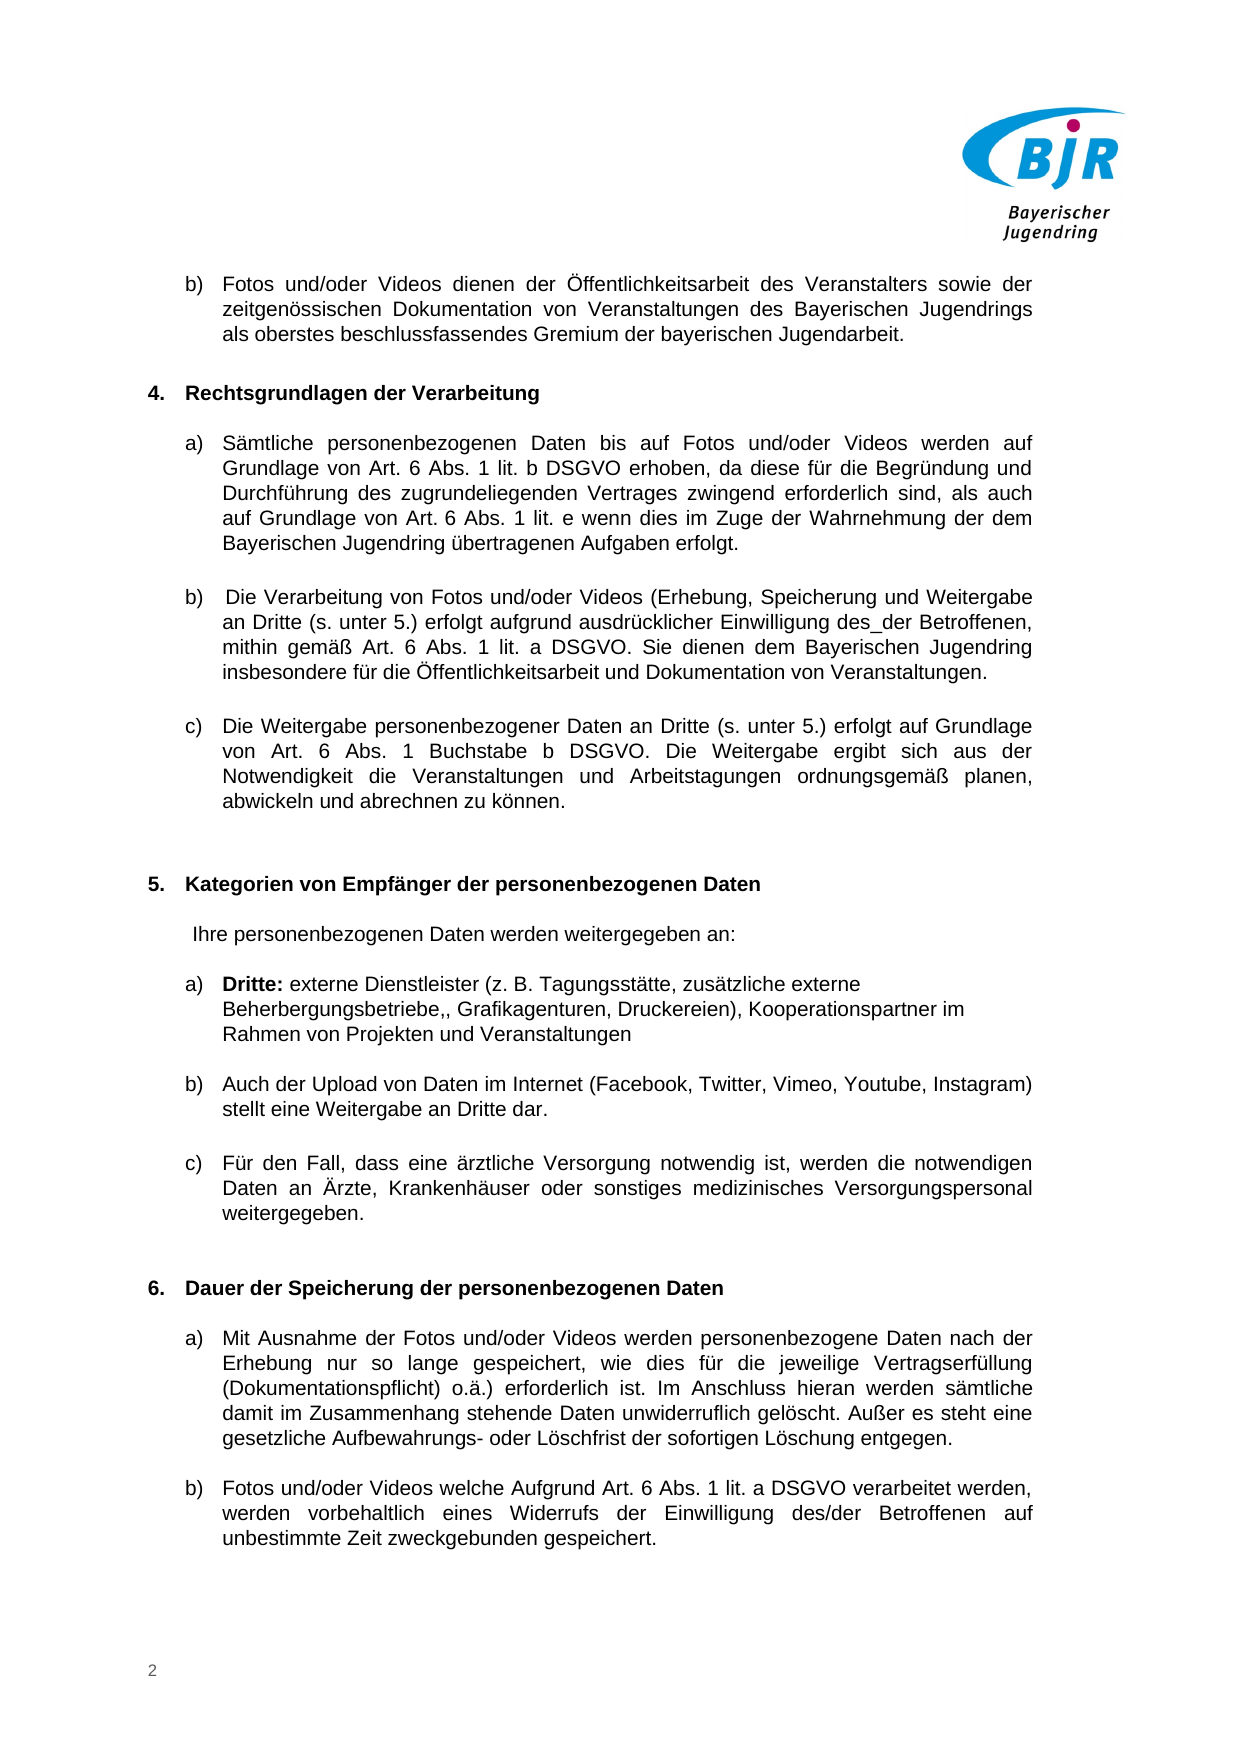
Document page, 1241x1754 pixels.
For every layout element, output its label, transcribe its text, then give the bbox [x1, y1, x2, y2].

list Die Weitergabe personenbezogener Daten an Dritte (s. unter 5.) erfolgt auf Grundlage von Art. 6 Abs. 1 Buchstabe b DSGVO. Die Weitergabe ergibt sich aus der Notwendigkeit die Veranstaltungen und Arbeitstagungen ordnungsgemäß planen, abwickeln und abrechnen zu können. [185, 713, 1034, 813]
list Auch der Upload von Daten im Internet (Facebook, Twitter, Vimeo, Youtube, Instagram) stellt eine Weitergabe an Dritte dar. [185, 1072, 1034, 1122]
list Kategorien von Empfänger der personenbezogenen Daten [148, 872, 1034, 897]
list Sämtliche personenbezogenen Daten bis auf Fotos und/oder Videos werden auf Grundlage von Art. 6 Abs. 1 lit. b DSGVO erhoben, da diese für die Begründung und Durchführung des zugrundeliegenden Vertrages zwingend erforderlich sind, als auch auf Grundlage von Art. 6 Abs. 1 lit. e wenn dies im Zuge der Wahrnehmung der dem Bayerischen Jugendring übertragenen Aufgaben erfolgt. [185, 430, 1034, 555]
picture [961, 106, 1127, 243]
list Für den Fall, dass eine ärztliche Versorgung notwendig ist, werden die notwendigen Daten an Ärzte, Krankenhäuser oder sonstiges medizinisches Versorgungspersonal weitergegeben. [185, 1151, 1034, 1226]
text Ihre personenbezogenen Daten werden weitergegeben an: [192, 922, 1034, 947]
list Rechtsgrundlagen der Verarbeitung [148, 380, 1034, 405]
list Fotos und/oder Videos welche Aufgrund Art. 6 Abs. 1 lit. a DSGVO verarbeitet werden, werden vorbehaltlich eines Widerrufs der Einwilligung des/der Betroffenen auf unbestimmte Zeit zweckgebunden gespeichert. [185, 1476, 1034, 1551]
list Dauer der Speicherung der personenbezogenen Daten [148, 1276, 1034, 1301]
list Dritte: externe Dienstleister (z. B. Tagungsstätte, zusätzliche externe Beherbergungsbetriebe,, Grafikagenturen, Druckereien), Kooperationspartner im Rahmen von Projekten und Veranstaltungen [185, 972, 1034, 1072]
text b) Die Verarbeitung von Fotos und/oder Videos (Erhebung, Speicherung und Weitergabe an Dritte (s. unter 5.) erfolgt aufgrund ausdrücklicher Einwilligung des_der Betroffenen, mithin gemäß Art. 6 Abs. 1 lit. a DSGVO. Sie dienen dem Bayerischen Jugendring insbesondere für die Öffentlichkeitsarbeit und Dokumentation von Veranstaltungen. [185, 584, 1034, 684]
list Mit Ausnahme der Fotos und/oder Videos werden personenbezogene Daten nach der Erhebung nur so lange gespeichert, wie dies für die jeweilige Vertragserfüllung (Dokumentationspflicht) o.ä.) erforderlich ist. Im Anschluss hieran werden sämtliche damit im Zusammenhang stehende Daten unwiderruflich gelöscht. Außer es steht eine gesetzliche Aufbewahrungs- oder Löschfrist der sofortigen Löschung entgegen. [185, 1326, 1034, 1451]
list Fotos und/oder Videos dienen der Öffentlichkeitsarbeit des Veranstalters sowie der zeitgenössischen Dokumentation von Veranstaltungen des Bayerischen Jugendrings als oberstes beschlussfassendes Gremium der bayerischen Jugendarbeit. [185, 272, 1034, 347]
